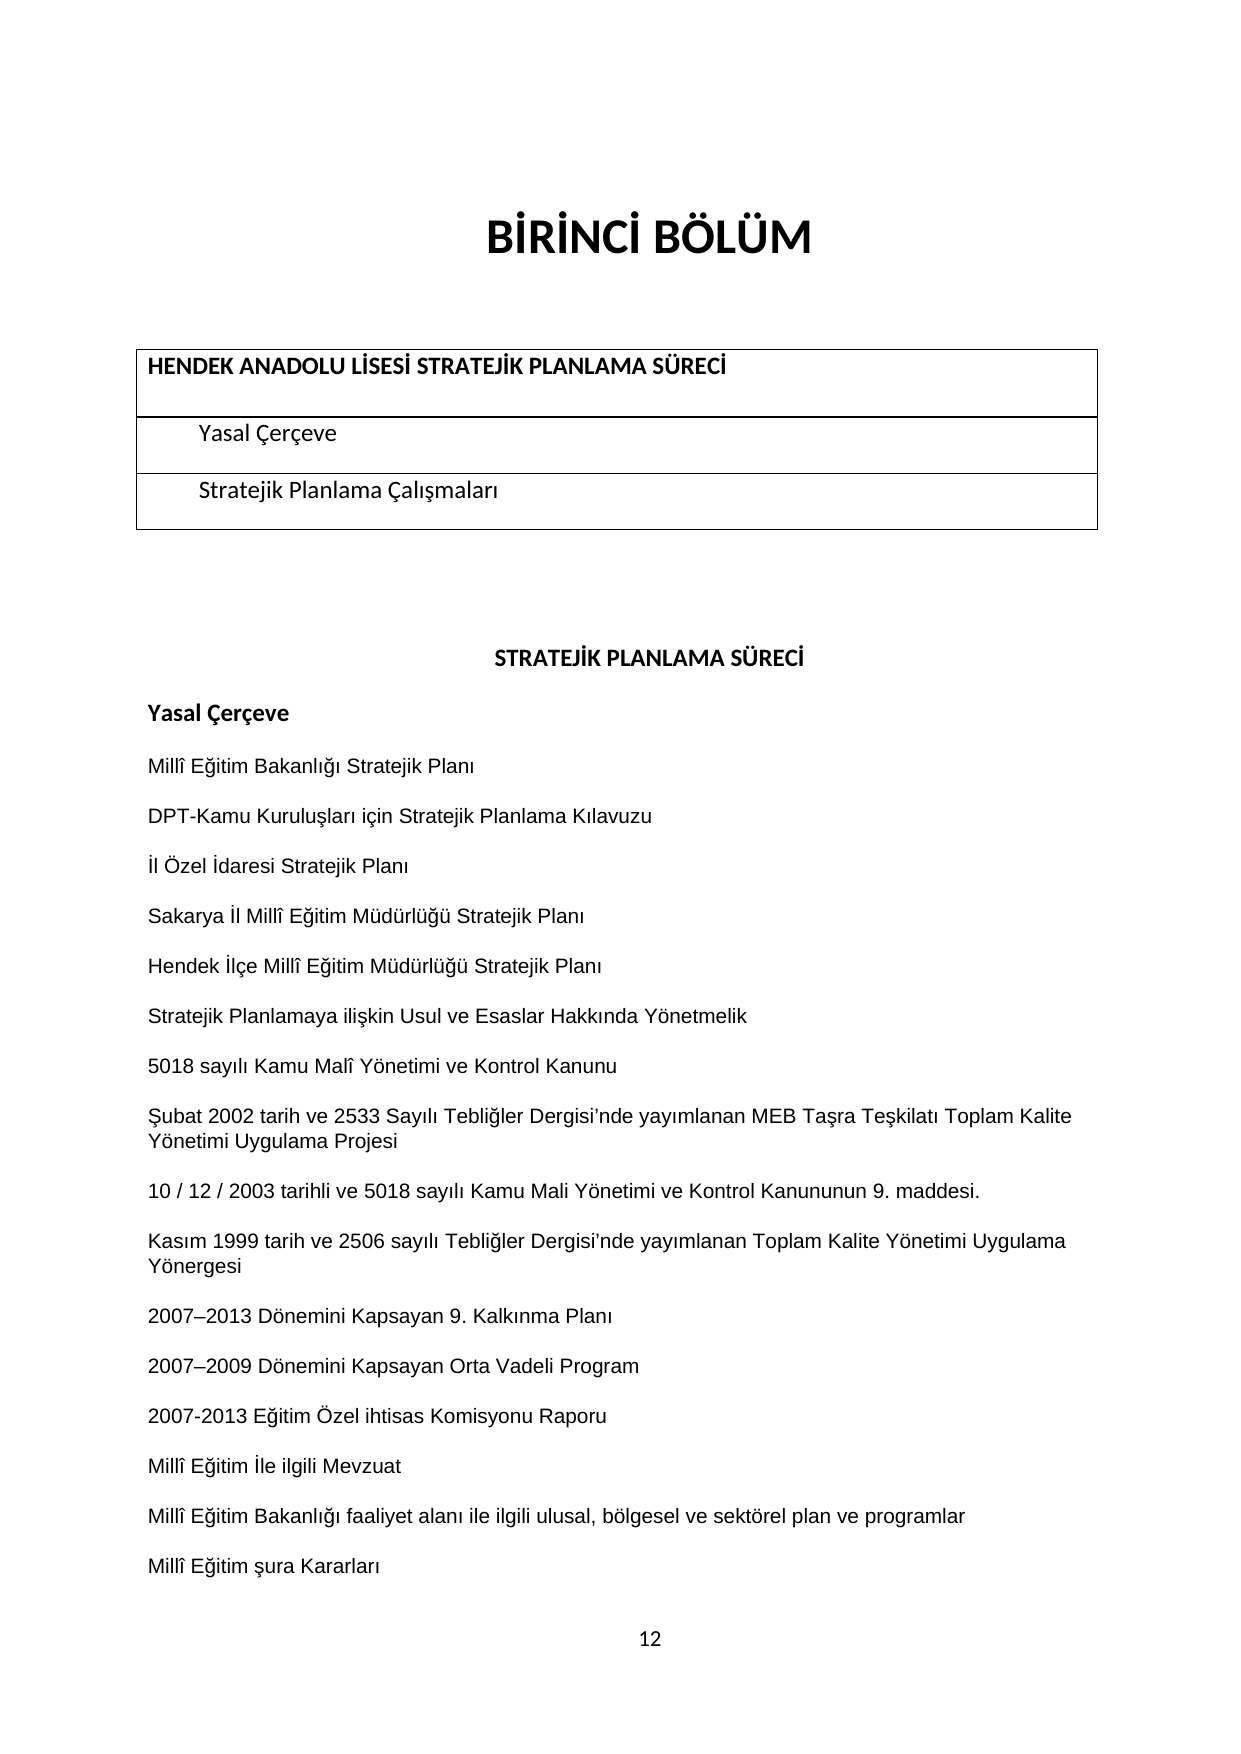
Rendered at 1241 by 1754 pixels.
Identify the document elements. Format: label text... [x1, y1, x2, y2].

table_cell 2007-2013 Eğitim Özel ihtisas Komisyonu Raporu [136, 1403, 1141, 1453]
text BİRİNCİ BÖLÜM [148, 205, 1152, 266]
table_cell DPT-Kamu Kuruluşları için Stratejik Planlama Kılavuzu [136, 803, 1141, 853]
table_cell İl Özel İdaresi Stratejik Planı [136, 853, 1141, 903]
table_cell 10 / 12 / 2003 tarihli ve 5018 sayılı Kamu Mali Yönetimi ve Kontrol Kanununun 9. maddesi. [136, 1178, 1141, 1228]
table_cell Sakarya İl Millî Eğitim Müdürlüğü Stratejik Planı [136, 903, 1141, 953]
table_cell Stratejik Planlamaya ilişkin Usul ve Esaslar Hakkında Yönetmelik [136, 1003, 1141, 1053]
table_header HENDEK ANADOLU LİSESİ STRATEJİK PLANLAMA SÜRECİ [137, 350, 1097, 416]
text Yasal Çerçeve [148, 697, 1152, 728]
table_cell Stratejik Planlama Çalışmaları [137, 474, 1097, 529]
table_cell Yasal Çerçeve [137, 418, 1097, 473]
table_cell Şubat 2002 tarih ve 2533 Sayılı Tebliğler Dergisi’nde yayımlanan MEB Taşra Teşkilatı Toplam Kalite Yönetimi Uygulama Projesi [136, 1103, 1141, 1178]
table_header Millî Eğitim Bakanlığı Stratejik Planı [136, 753, 1141, 803]
table_cell Millî Eğitim şura Kararları [136, 1553, 1141, 1603]
text STRATEJİK PLANLAMA SÜRECİ [148, 642, 1152, 672]
table_cell 2007–2013 Dönemini Kapsayan 9. Kalkınma Planı [136, 1303, 1141, 1353]
table_cell Millî Eğitim Bakanlığı faaliyet alanı ile ilgili ulusal, bölgesel ve sektörel plan ve programlar [136, 1503, 1141, 1553]
table_cell Kasım 1999 tarih ve 2506 sayılı Tebliğler Dergisi’nde yayımlanan Toplam Kalite Yönetimi Uygulama Yönergesi [136, 1228, 1141, 1303]
table_cell 2007–2009 Dönemini Kapsayan Orta Vadeli Program [136, 1353, 1141, 1403]
table_cell 5018 sayılı Kamu Malî Yönetimi ve Kontrol Kanunu [136, 1053, 1141, 1103]
table_cell Millî Eğitim İle ilgili Mevzuat [136, 1453, 1141, 1503]
table_cell Hendek İlçe Millî Eğitim Müdürlüğü Stratejik Planı [136, 953, 1141, 1003]
